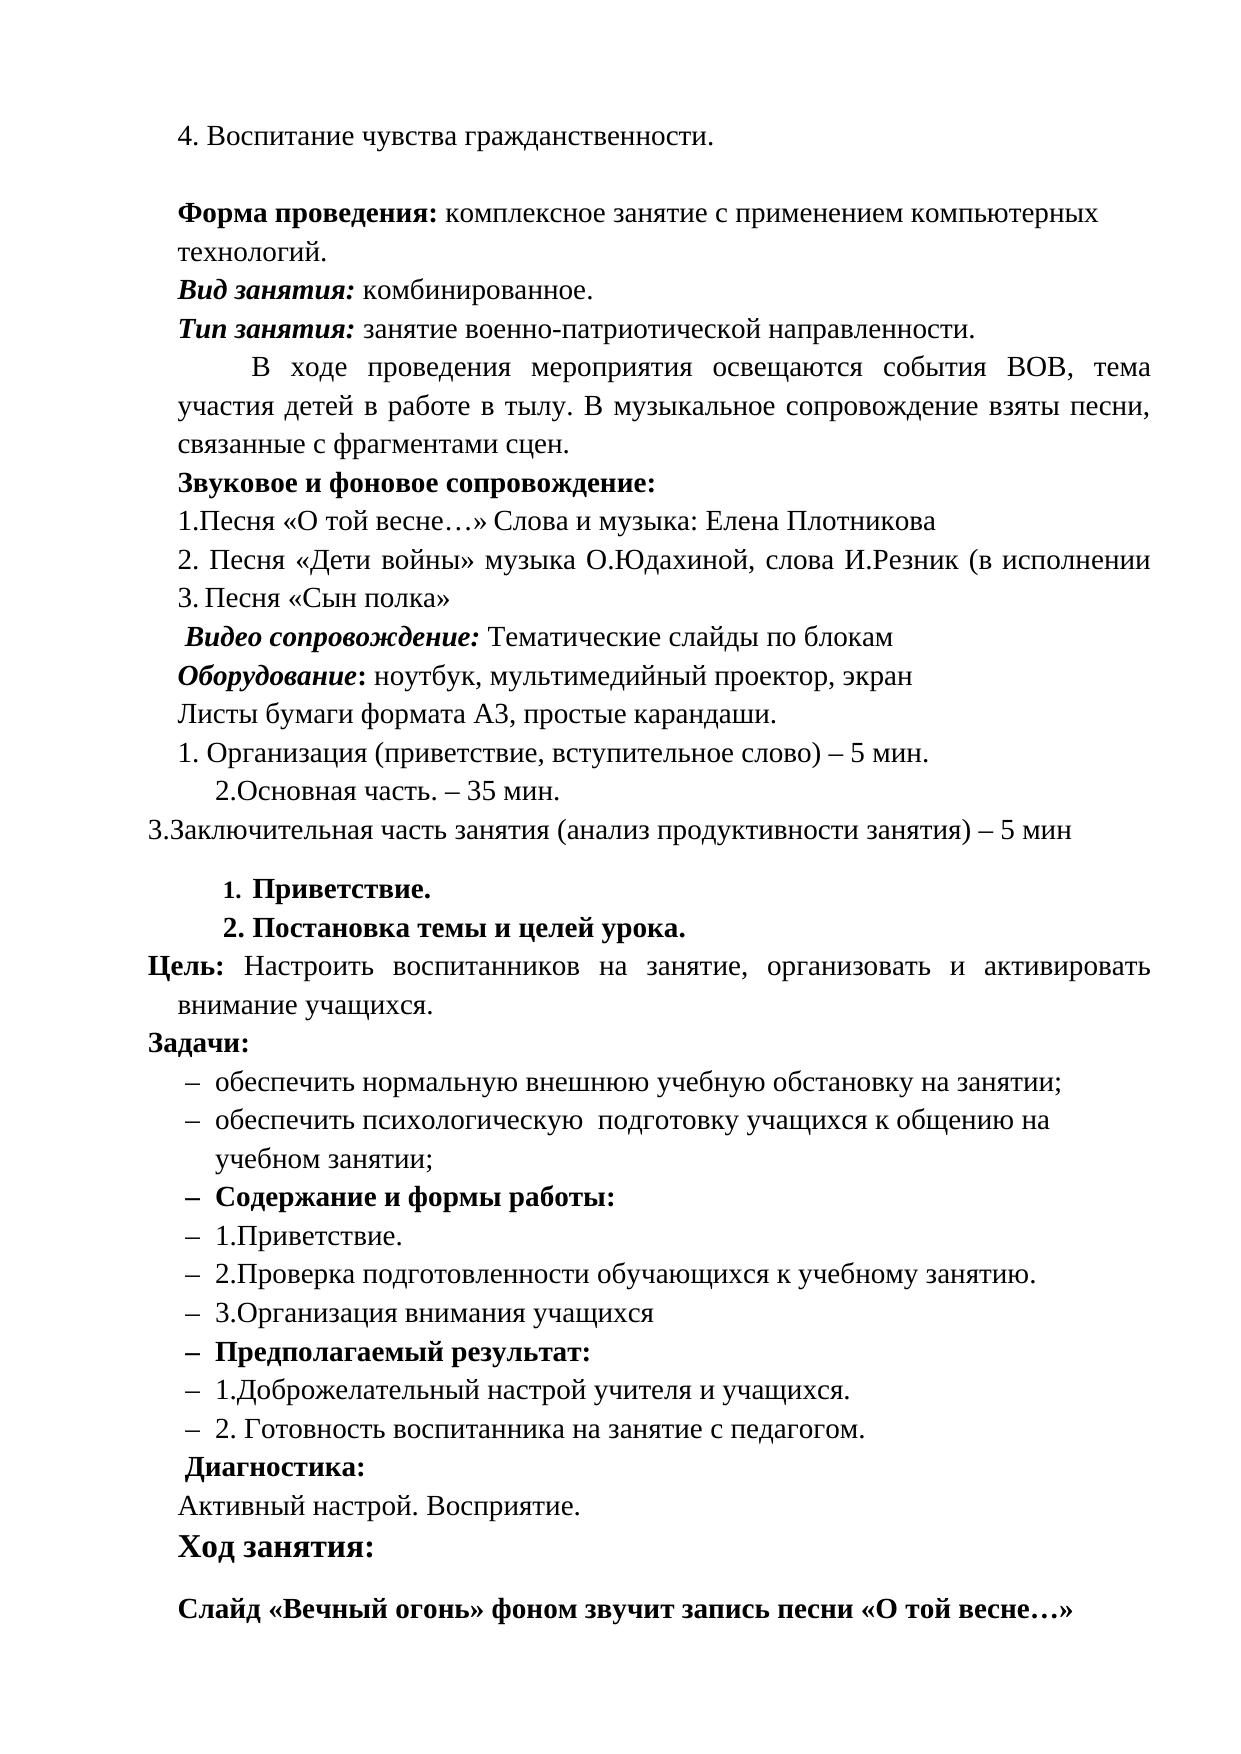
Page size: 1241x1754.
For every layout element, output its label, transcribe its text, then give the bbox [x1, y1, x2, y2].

text Оборудование: ноутбук, мультимедийный проектор, экран [177, 658, 1152, 691]
list Приветствие. [223, 871, 1152, 905]
list 2.Проверка подготовленности обучающихся к учебному занятию. [185, 1257, 1152, 1290]
text 3.Заключительная часть занятия (анализ продуктивности занятия) – 5 мин [148, 812, 1152, 845]
list 3.Организация внимания учащихся [185, 1295, 1152, 1329]
text В ходе проведения мероприятия освещаются события ВОВ, тема участия детей в работе в тылу. В музыкальное сопровождение взяты песни, связанные с фрагментами сцен. [177, 349, 1152, 460]
text Видео сопровождение: Тематические слайды по блокам [177, 619, 1152, 653]
text Активный настрой. Восприятие. [177, 1488, 1152, 1521]
list обеспечить нормальную внешнюю учебную обстановку на занятии; [185, 1064, 1152, 1097]
text 1.Песня «О той весне…» Слова и музыка: Елена Плотникова [177, 503, 1152, 537]
list 1.Приветствие. [185, 1218, 1152, 1252]
list Содержание и формы работы: [185, 1179, 1152, 1213]
list Постановка темы и целей урока. [223, 910, 1152, 943]
text Цель: Настроить воспитанников на занятие, организовать и активировать внимание учащихся. [148, 948, 1152, 1020]
list Предполагаемый результат: [185, 1334, 1152, 1367]
text 2. Песня «Дети войны» музыка О.Юдахиной, слова И.Резник (в исполнении 3. Песня «Сын полка» [177, 542, 1152, 614]
text Слайд «Вечный огонь» фоном звучит запись песни «О той весне…» [177, 1591, 1152, 1625]
text Форма проведения: комплексное занятие с применением компьютерных технологий. [177, 195, 1152, 267]
text 4. Воспитание чувства гражданственности. [177, 118, 1152, 152]
text 2.Основная часть. – 35 мин. [215, 773, 1152, 807]
text Задачи: [148, 1025, 1152, 1059]
text Листы бумаги формата А3, простые карандаши. [177, 696, 1152, 730]
list 1.Доброжелательный настрой учителя и учащихся. [185, 1372, 1152, 1406]
list обеспечить психологическую подготовку учащихся к общению на учебном занятии; [185, 1102, 1152, 1174]
text Ход занятия: [177, 1526, 1152, 1565]
list 2. Готовность воспитанника на занятие с педагогом. [185, 1411, 1152, 1444]
text Вид занятия: комбинированное. [177, 272, 1152, 306]
text Тип занятия: занятие военно-патриотической направленности. [177, 311, 1152, 344]
text Диагностика: [177, 1449, 1152, 1483]
text Звуковое и фоновое сопровождение: [177, 465, 1152, 498]
text 1. Организация (приветствие, вступительное слово) – 5 мин. [177, 735, 1152, 768]
